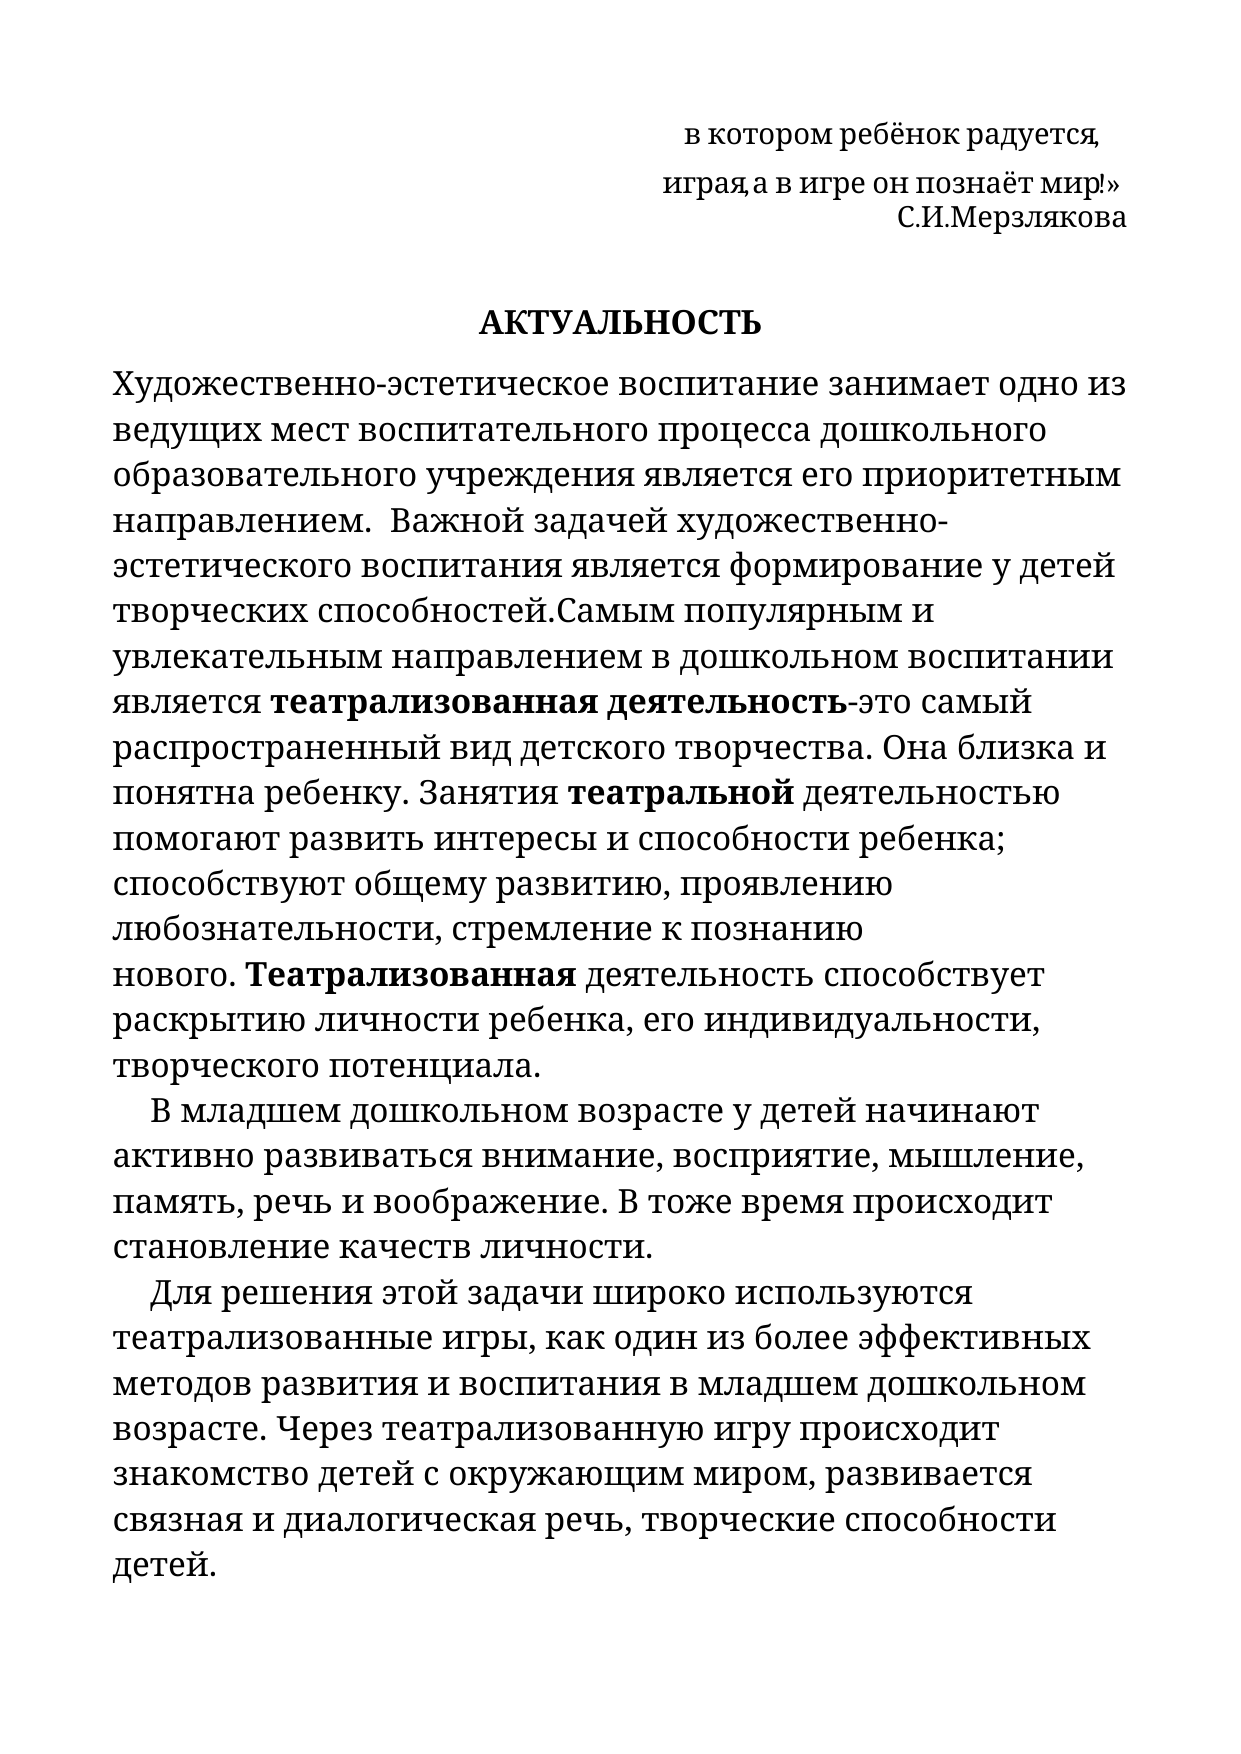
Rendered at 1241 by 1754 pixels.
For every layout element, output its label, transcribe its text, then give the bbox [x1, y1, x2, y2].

text В младшем дошкольном возрасте у детей начинают активно развиваться внимание, восприятие, мышление, память, речь и воображение. В тоже время происходит становление качеств личности. [112, 1087, 1128, 1268]
text С.И.Мерзлякова [53, 201, 1128, 234]
text Для решения этой задачи широко используются театрализованные игры, как один из более эффективных методов развития и воспитания в младшем дошкольном возрасте. Через театрализованную игру происходит знакомство детей с окружающим миром, развивается связная и диалогическая речь, творческие способности детей. [112, 1268, 1128, 1586]
text играя,а в игре он познаёт мир!» [112, 167, 1128, 201]
text Художественно-эстетическое воспитание занимает одно из ведущих мест воспитательного процесса дошкольного образовательного учреждения является его приоритетным направлением. Важной задачей художественно-эстетического воспитания является формирование у детей творческих способностей.Самым популярным и увлекательным направлением в дошкольном воспитании является театрализованная деятельность-это самый распространенный вид детского творчества. Она близка и понятна ребенку. Занятия театральной деятельностью помогают развить интересы и способности ребенка; способствуют общему развитию, проявлению любознательности, стремление к познанию нового. Театрализованная деятельность способствует раскрытию личности ребенка, его индивидуальности, творческого потенциала. [112, 360, 1128, 1087]
text АКТУАЛЬНОСТЬ [112, 299, 1128, 344]
text в котором ребёнок радуется, [112, 118, 1128, 152]
